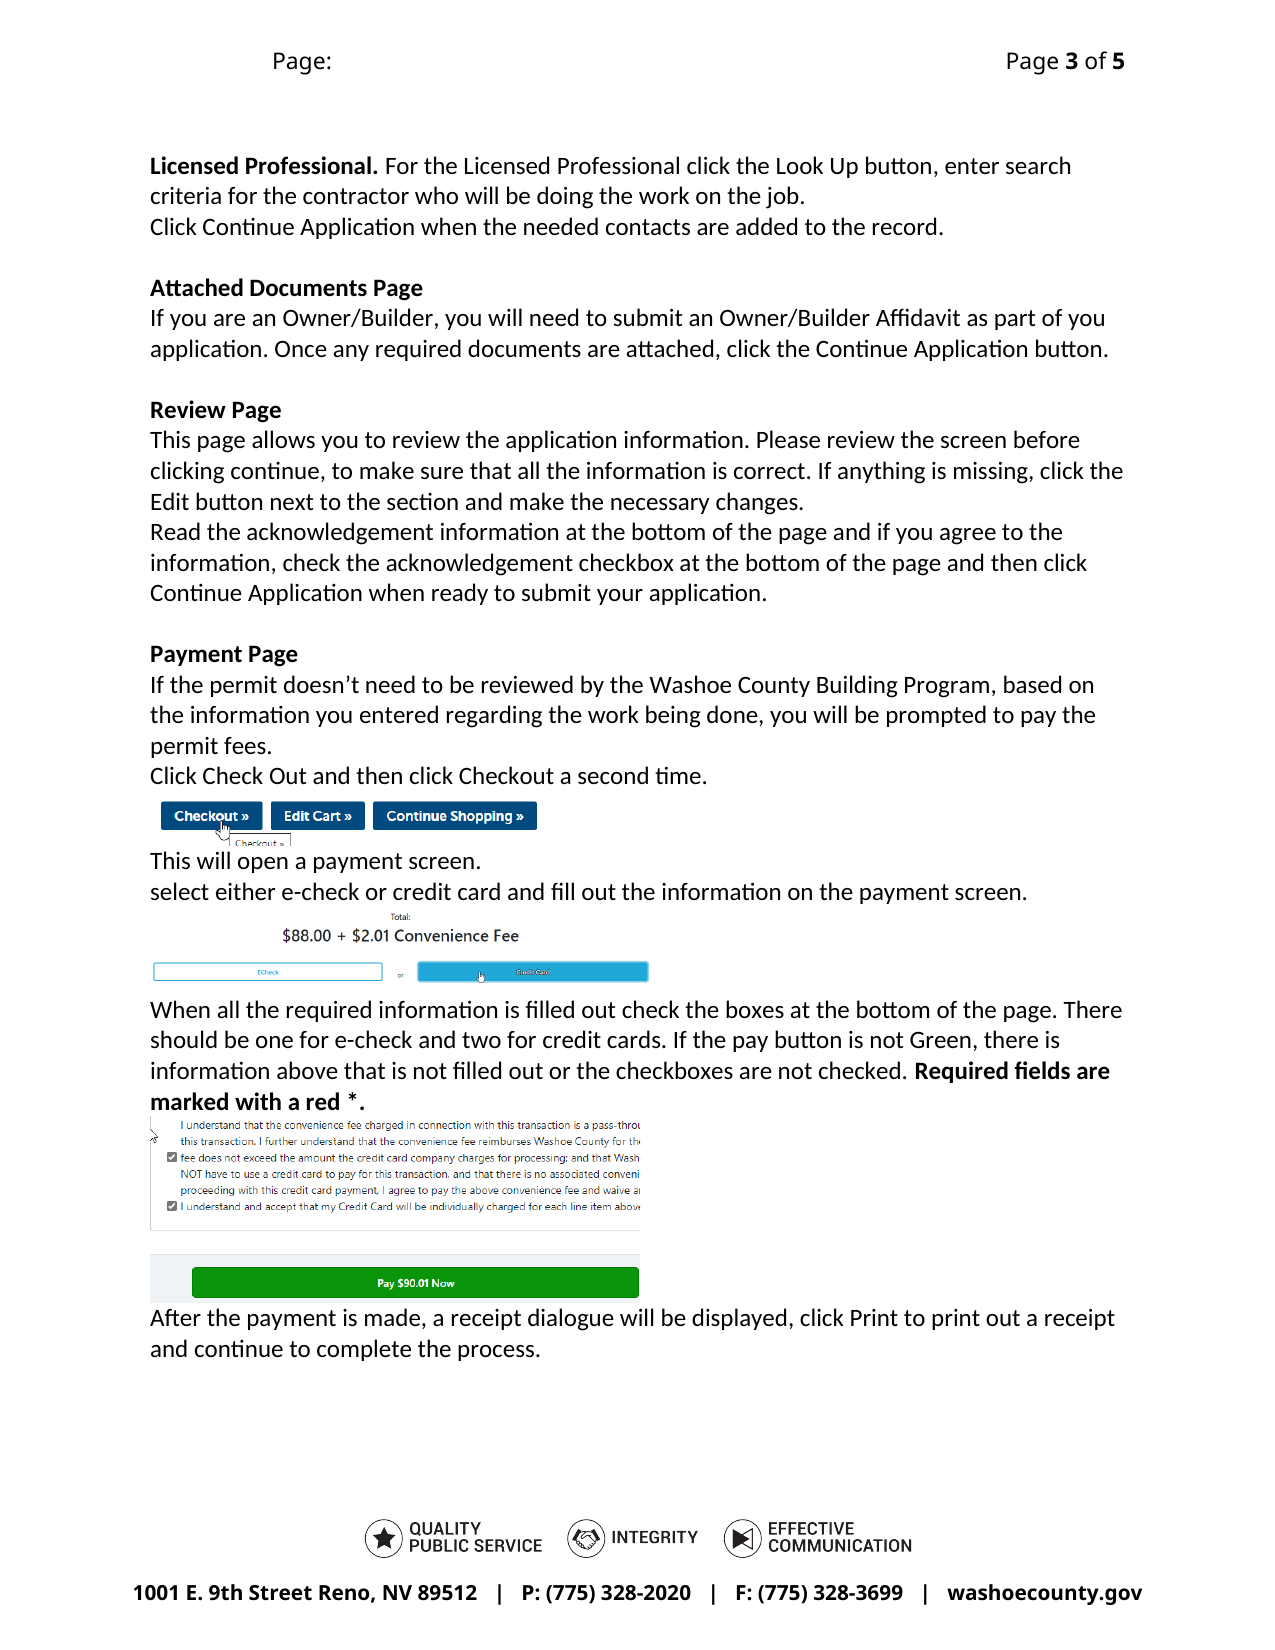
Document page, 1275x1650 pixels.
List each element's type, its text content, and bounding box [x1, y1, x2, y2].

text When all the required information is filled out check the boxes at the bottom of the page. There should be one for e-check and two for credit cards. If the pay button is not Green, there is information above that is not filled out or the checkboxes are not checked. Required fields are marked with a red *. [150, 994, 1125, 1116]
text Click Check Out and then click Checkout a second time. [150, 760, 1125, 791]
picture [150, 906, 657, 994]
text Review Page [150, 394, 1125, 425]
text Payment Page [150, 638, 1125, 669]
text If the permit doesn’t need to be reviewed by the Washoe County Building Program, based on the information you entered regarding the work being done, you will be prompted to pay the permit fees. [150, 669, 1125, 760]
text Click Continue Application when the needed contacts are added to the record. [150, 211, 1125, 242]
text Attached Documents Page [150, 272, 1125, 303]
text This page allows you to review the application information. Please review the screen before clicking continue, to make sure that all the information is correct. If anything is missing, click the Edit button next to the section and make the necessary changes. [150, 425, 1125, 516]
text If you are an Owner/Builder, you will need to submit an Owner/Builder Affidavit as part of you application. Once any required documents are attached, click the Continue Application button. [150, 303, 1125, 364]
text After the payment is made, a receipt dialogue will be displayed, click Print to print out a receipt and continue to complete the process. [150, 1302, 1125, 1363]
picture [150, 791, 557, 846]
text select either e-check or credit card and fill out the information on the payment screen. [150, 876, 1125, 906]
picture [352, 1512, 924, 1565]
text This will open a payment screen. [150, 845, 1125, 876]
text Licensed Professional. For the Licensed Professional click the Look Up button, enter search criteria for the contractor who will be doing the work on the job. [150, 150, 1125, 211]
text Read the acknowledgement information at the bottom of the page and if you agree to the information, check the acknowledgement checkbox at the bottom of the page and then click Continue Application when ready to submit your application. [150, 516, 1125, 608]
picture [150, 1116, 640, 1303]
